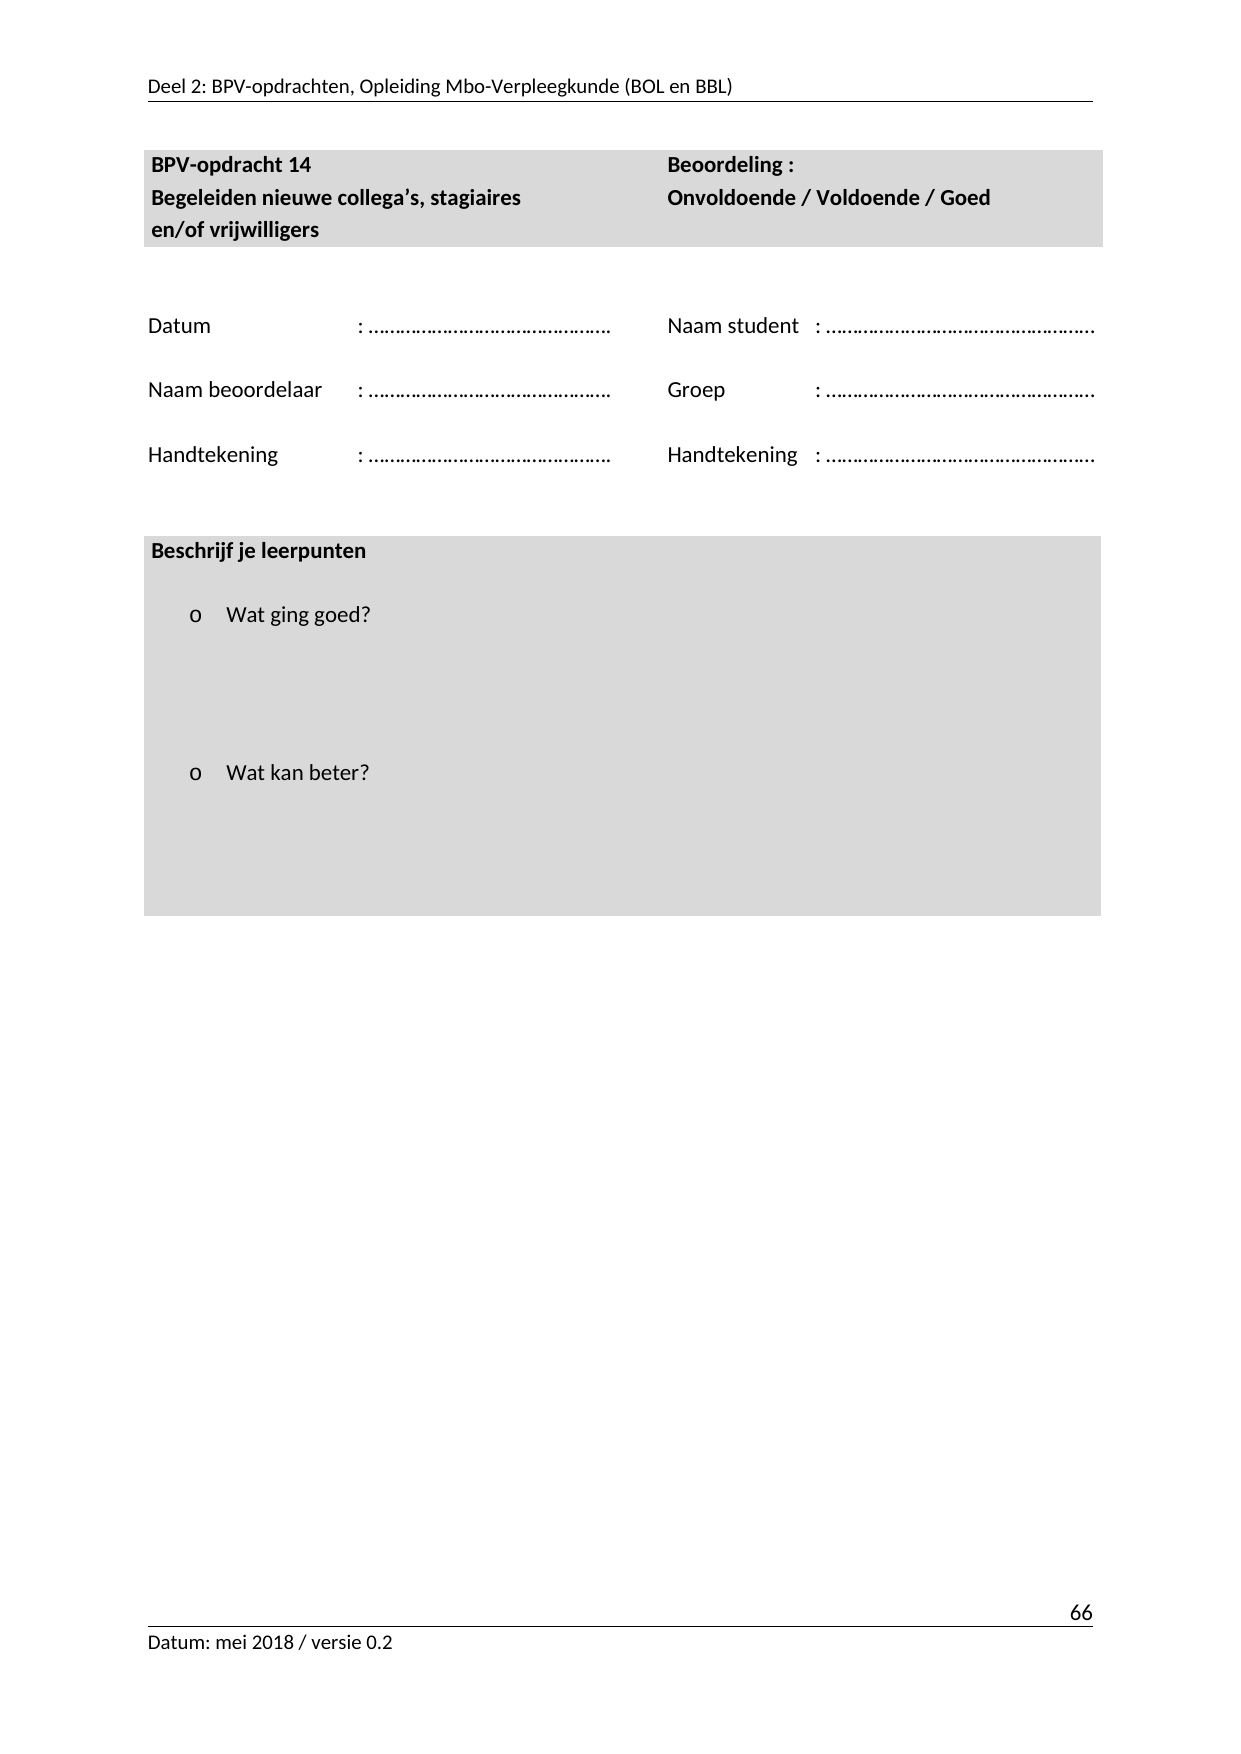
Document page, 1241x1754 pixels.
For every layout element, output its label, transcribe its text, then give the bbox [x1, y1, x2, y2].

table_header BPV-opdracht 14 Beoordeling : Begeleiden nieuwe collega’s, stagiaires Onvoldoende / Voldoende / Goed en/of vrijwilligers [144, 150, 1103, 247]
table_cell Datum : ………………………………………. Naam student : …………………………………………… Naam beoordelaar : ………………………………………. Groep : …………………………………………… Handtekening : ………………………………………. Handtekening : …………………………………………… [144, 247, 1103, 504]
table_header Beschrijf je leerpunten Wat ging goed? Wat kan beter? [144, 536, 1101, 916]
